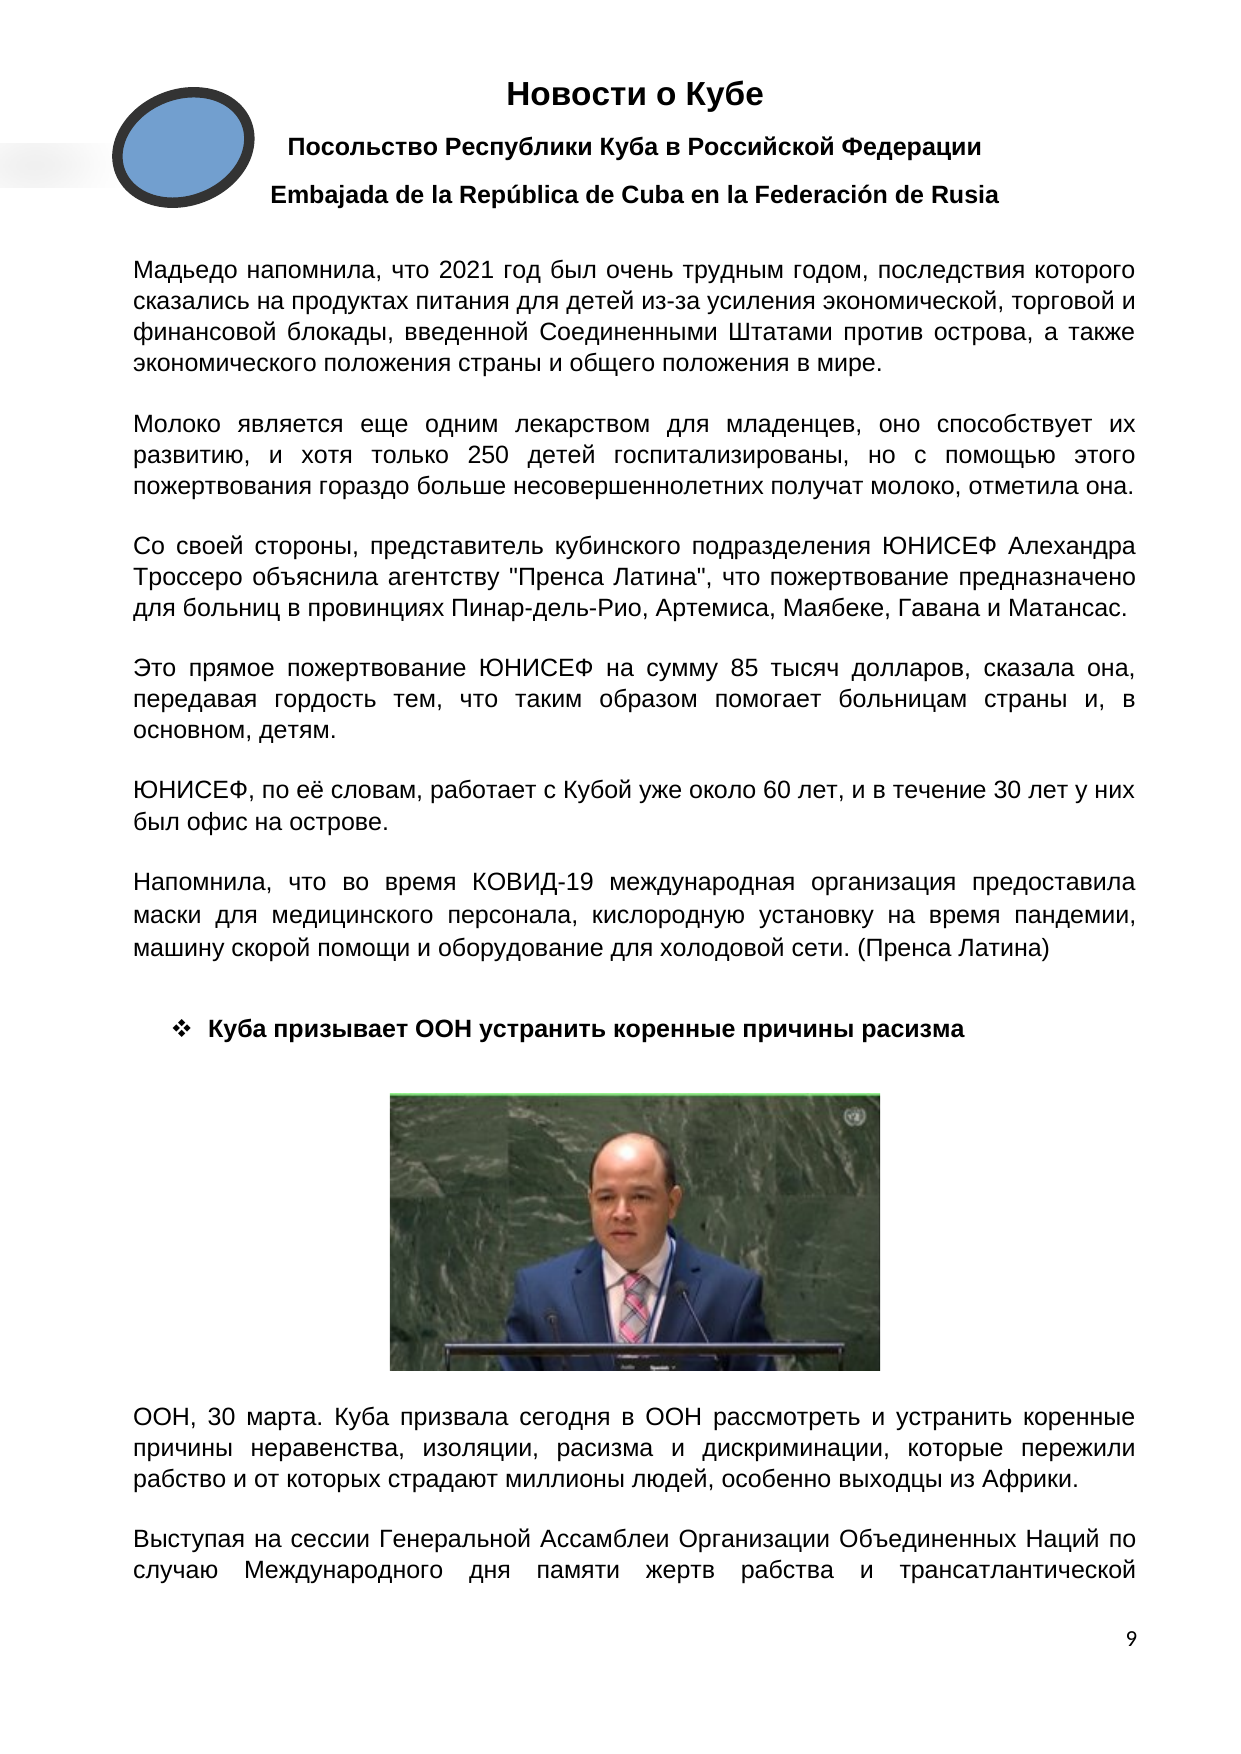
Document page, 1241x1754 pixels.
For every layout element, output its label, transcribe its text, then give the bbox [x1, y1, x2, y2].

text ООН, 30 марта. Куба призвала сегодня в ООН рассмотреть и устранить коренные причины неравенства, изоляции, расизма и дискриминации, которые пережили рабство и от которых страдают миллионы людей, особенно выходцы из Африки. [133, 1401, 1137, 1492]
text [133, 1524, 1137, 1583]
text Это прямое пожертвование ЮНИСЕФ на сумму 85 тысяч долларов, сказала она, передавая гордость тем, что таким образом помогает больницам страны и, в основном, детям. [133, 653, 1137, 744]
text Со своей стороны, представитель кубинского подразделения ЮНИСЕФ Алехандра Троссеро объяснила агентству "Пренса Латина", что пожертвование предназначено для больниц в провинциях Пинар-дель-Рио, Артемиса, Маябеке, Гавана и Матансас. [133, 531, 1137, 622]
picture [389, 1093, 881, 1371]
text Молоко является еще одним лекарством для младенцев, оно способствует их развитию, и хотя только 250 детей госпитализированы, но с помощью этого пожертвования гораздо больше несовершеннолетних получат молоко, отметила она. [133, 409, 1137, 499]
subtitle Куба призывает ООН устранить коренные причины расизма [170, 1013, 1137, 1042]
subtitle Напомнила, что во время КОВИД-19 международная организация предоставила маски для медицинского персонала, кислородную установку на время пандемии, машину скорой помощи и оборудование для холодовой сети. (Пренса Латина) [133, 867, 1137, 962]
text Мадьедо напомнила, что 2021 год был очень трудным годом, последствия которого сказались на продуктах питания для детей из-за усиления экономической, торговой и финансовой блокады, введенной Соединенными Штатами против острова, а также экономического положения страны и общего положения в мире. [133, 255, 1137, 377]
text ЮНИСЕФ, по её словам, работает с Кубой уже около 60 лет, и в течение 30 лет у них был офис на острове. [133, 776, 1137, 835]
